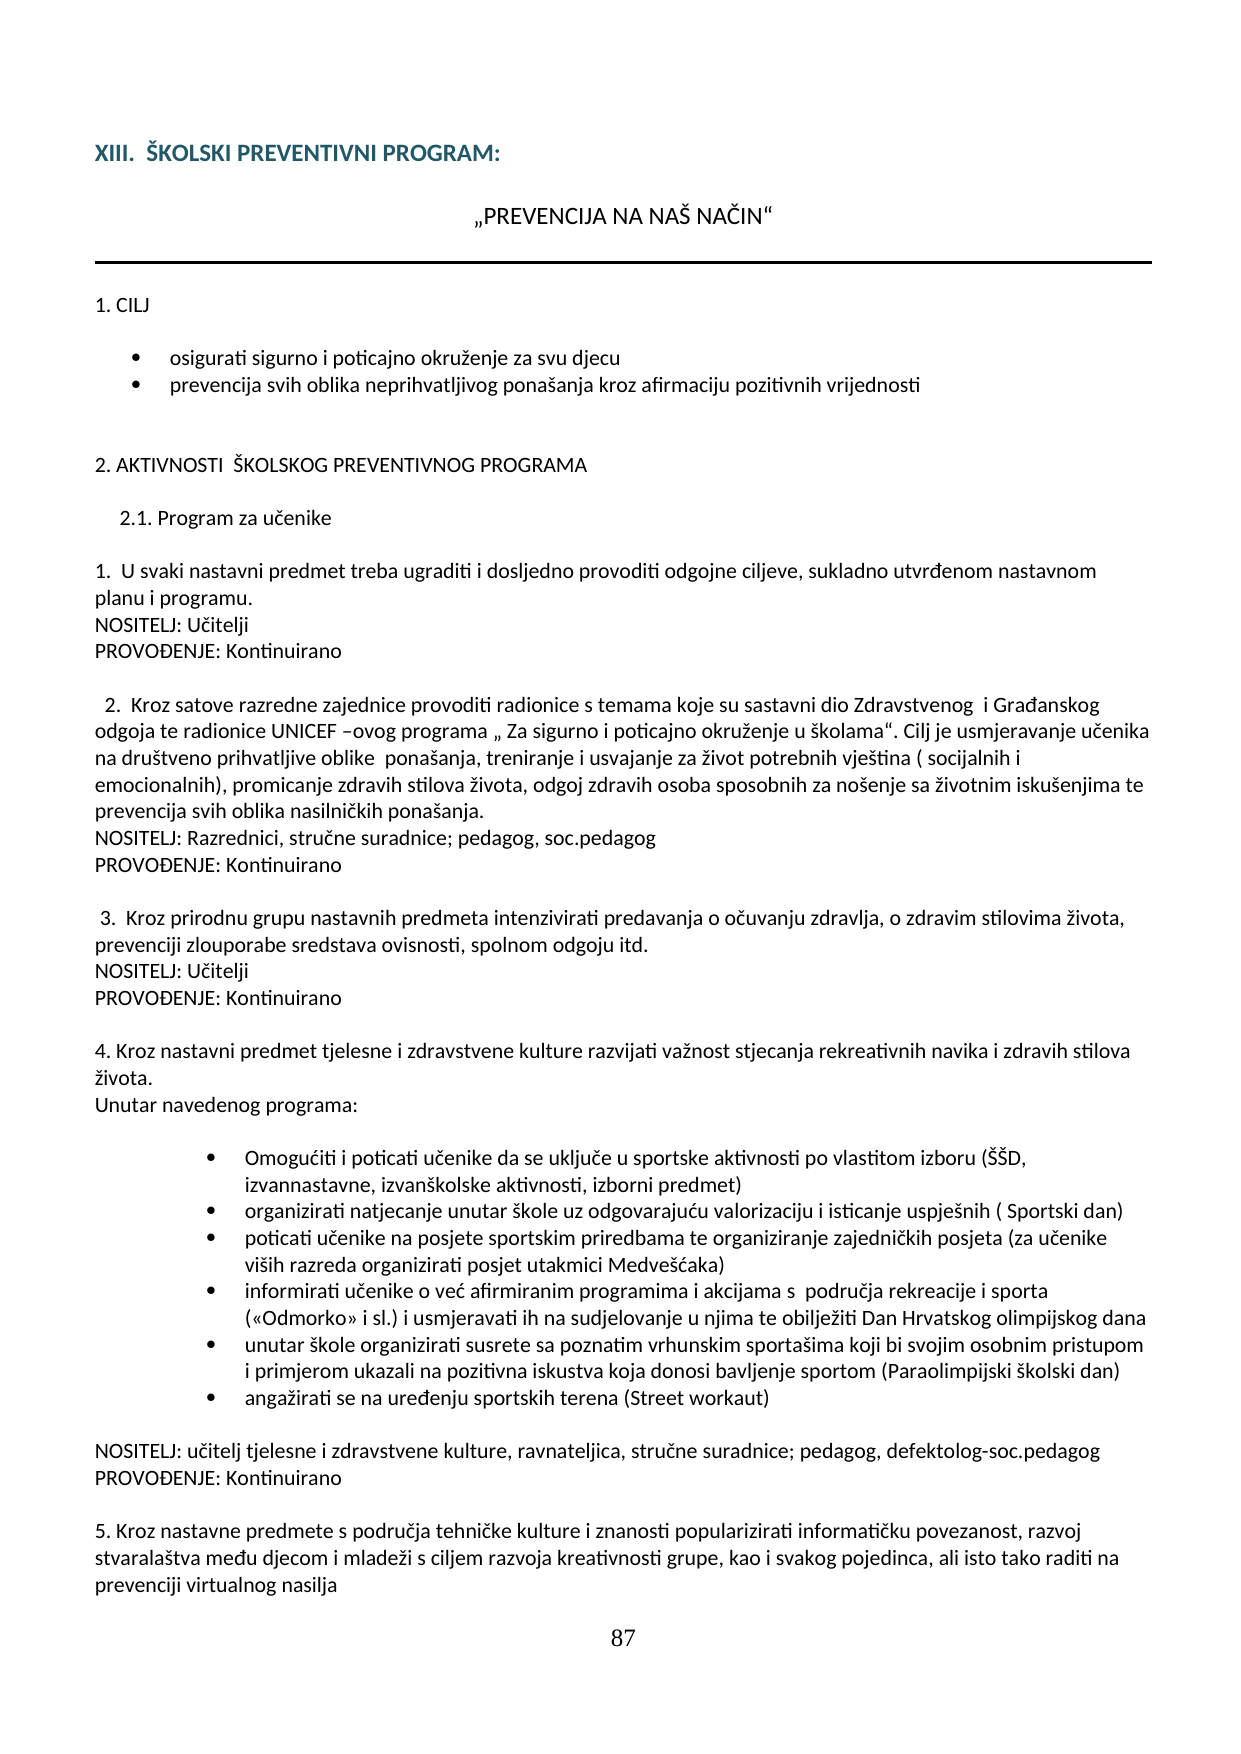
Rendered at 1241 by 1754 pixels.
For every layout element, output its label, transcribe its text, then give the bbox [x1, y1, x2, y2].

text NOSITELJ: Učitelji [94, 611, 1152, 637]
list organizirati natjecanje unutar škole uz odgovarajuću valorizaciju i isticanje uspješnih ( Sportski dan) [207, 1197, 1152, 1224]
list prevencija svih oblika neprihvatljivog ponašanja kroz afirmaciju pozitivnih vrijednosti [132, 371, 1152, 397]
text 4. Kroz nastavni predmet tjelesne i zdravstvene kulture razvijati važnost stjecanja rekreativnih navika i zdravih stilova života. [94, 1037, 1152, 1091]
list informirati učenike o već afirmiranim programima i akcijama s područja rekreacije i sporta («Odmorko» i sl.) i usmjeravati ih na sudjelovanje u njima te obilježiti Dan Hrvatskog olimpijskog dana [207, 1277, 1152, 1331]
list osigurati sigurno i poticajno okruženje za svu djecu [132, 344, 1152, 371]
list poticati učenike na posjete sportskim priredbama te organiziranje zajedničkih posjeta (za učenike viših razreda organizirati posjet utakmici Medvešćaka) [207, 1224, 1152, 1277]
text 2. Kroz satove razredne zajednice provoditi radionice s temama koje su sastavni dio Zdravstvenog i Građanskog odgoja te radionice UNICEF –ovog programa „ Za sigurno i poticajno okruženje u školama“. Cilj je usmjeravanje učenika na društveno prihvatljive oblike ponašanja, treniranje i usvajanje za život potrebnih vještina ( socijalnih i emocionalnih), promicanje zdravih stilova života, odgoj zdravih osoba sposobnih za nošenje sa životnim iskušenjima te prevencija svih oblika nasilničkih ponašanja. [94, 691, 1152, 824]
text 3. Kroz prirodnu grupu nastavnih predmeta intenzivirati predavanja o očuvanju zdravlja, o zdravim stilovima života, prevenciji zlouporabe sredstava ovisnosti, spolnom odgoju itd. [94, 904, 1152, 957]
text NOSITELJ: Razrednici, stručne suradnice; pedagog, soc.pedagog [94, 824, 1152, 851]
list unutar škole organizirati susrete sa poznatim vrhunskim sportašima koji bi svojim osobnim pristupom i primjerom ukazali na pozitivna iskustva koja donosi bavljenje sportom (Paraolimpijski školski dan) [207, 1331, 1152, 1384]
text PROVOĐENJE: Kontinuirano [94, 851, 1152, 877]
text 1. CILJ [94, 291, 1152, 317]
text XIII. ŠKOLSKI PREVENTIVNI PROGRAM: [94, 137, 1152, 167]
text PROVOĐENJE: Kontinuirano [94, 1464, 1152, 1491]
text NOSITELJ: učitelj tjelesne i zdravstvene kulture, ravnateljica, stručne suradnice; pedagog, defektolog-soc.pedagog [94, 1437, 1152, 1464]
text 2. AKTIVNOSTI ŠKOLSKOG PREVENTIVNOG PROGRAMA [94, 451, 1152, 477]
list Omogućiti i poticati učenike da se uključe u sportske aktivnosti po vlastitom izboru (ŠŠD, izvannastavne, izvanškolske aktivnosti, izborni predmet) [207, 1144, 1152, 1197]
text 5. Kroz nastavne predmete s područja tehničke kulture i znanosti popularizirati informatičku povezanost, razvoj stvaralaštva među djecom i mladeži s ciljem razvoja kreativnosti grupe, kao i svakog pojedinca, ali isto tako raditi na prevenciji virtualnog nasilja [94, 1517, 1152, 1597]
text PROVOĐENJE: Kontinuirano [94, 984, 1152, 1011]
text PROVOĐENJE: Kontinuirano [94, 637, 1152, 664]
text 1. U svaki nastavni predmet treba ugraditi i dosljedno provoditi odgojne ciljeve, sukladno utvrđenom nastavnom planu i programu. [94, 557, 1152, 611]
list angažirati se na uređenju sportskih terena (Street workaut) [207, 1384, 1152, 1411]
text „PREVENCIJA NA NAŠ NAČIN“ [94, 200, 1152, 231]
text NOSITELJ: Učitelji [94, 957, 1152, 984]
text Unutar navedenog programa: [94, 1091, 1152, 1117]
text 2.1. Program za učenike [94, 504, 1152, 531]
